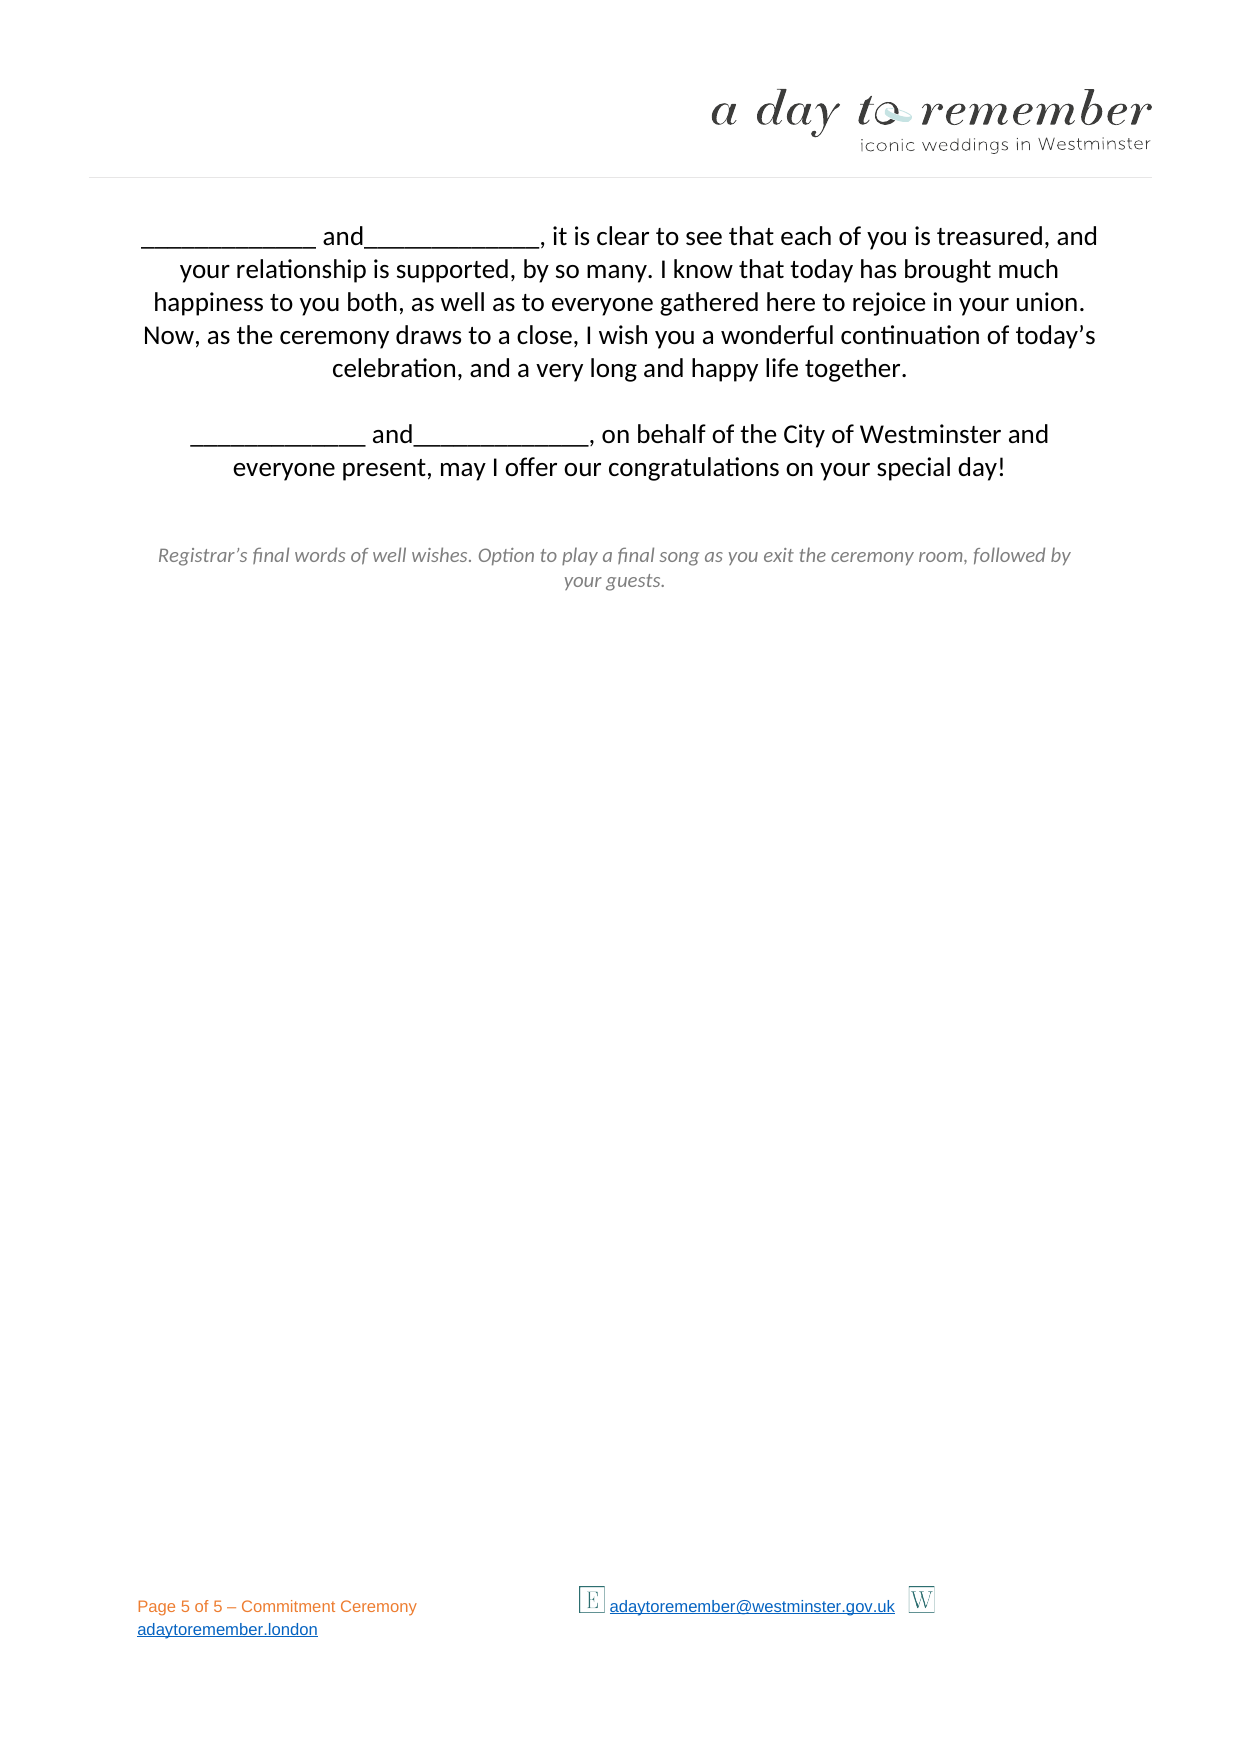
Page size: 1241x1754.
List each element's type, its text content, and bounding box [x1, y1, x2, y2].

picture [579, 1586, 605, 1613]
text Registrar’s final words of well wishes. Option to play a final song as you exit the ceremony room, followed by your guests. [137, 542, 1094, 593]
picture [908, 1586, 935, 1613]
text _____________ and_____________, it is clear to see that each of you is treasured, and your relationship is supported, by so many. I know that today has brought much happiness to you both, as well as to everyone gathered here to rejoice in your union. Now, as the ceremony draws to a close, I wish you a wonderful continuation of today’s celebration, and a very long and happy life together. [137, 219, 1103, 384]
text _____________ and_____________, on behalf of the City of Westminster and everyone present, may I offer our congratulations on your special day! [137, 417, 1103, 483]
